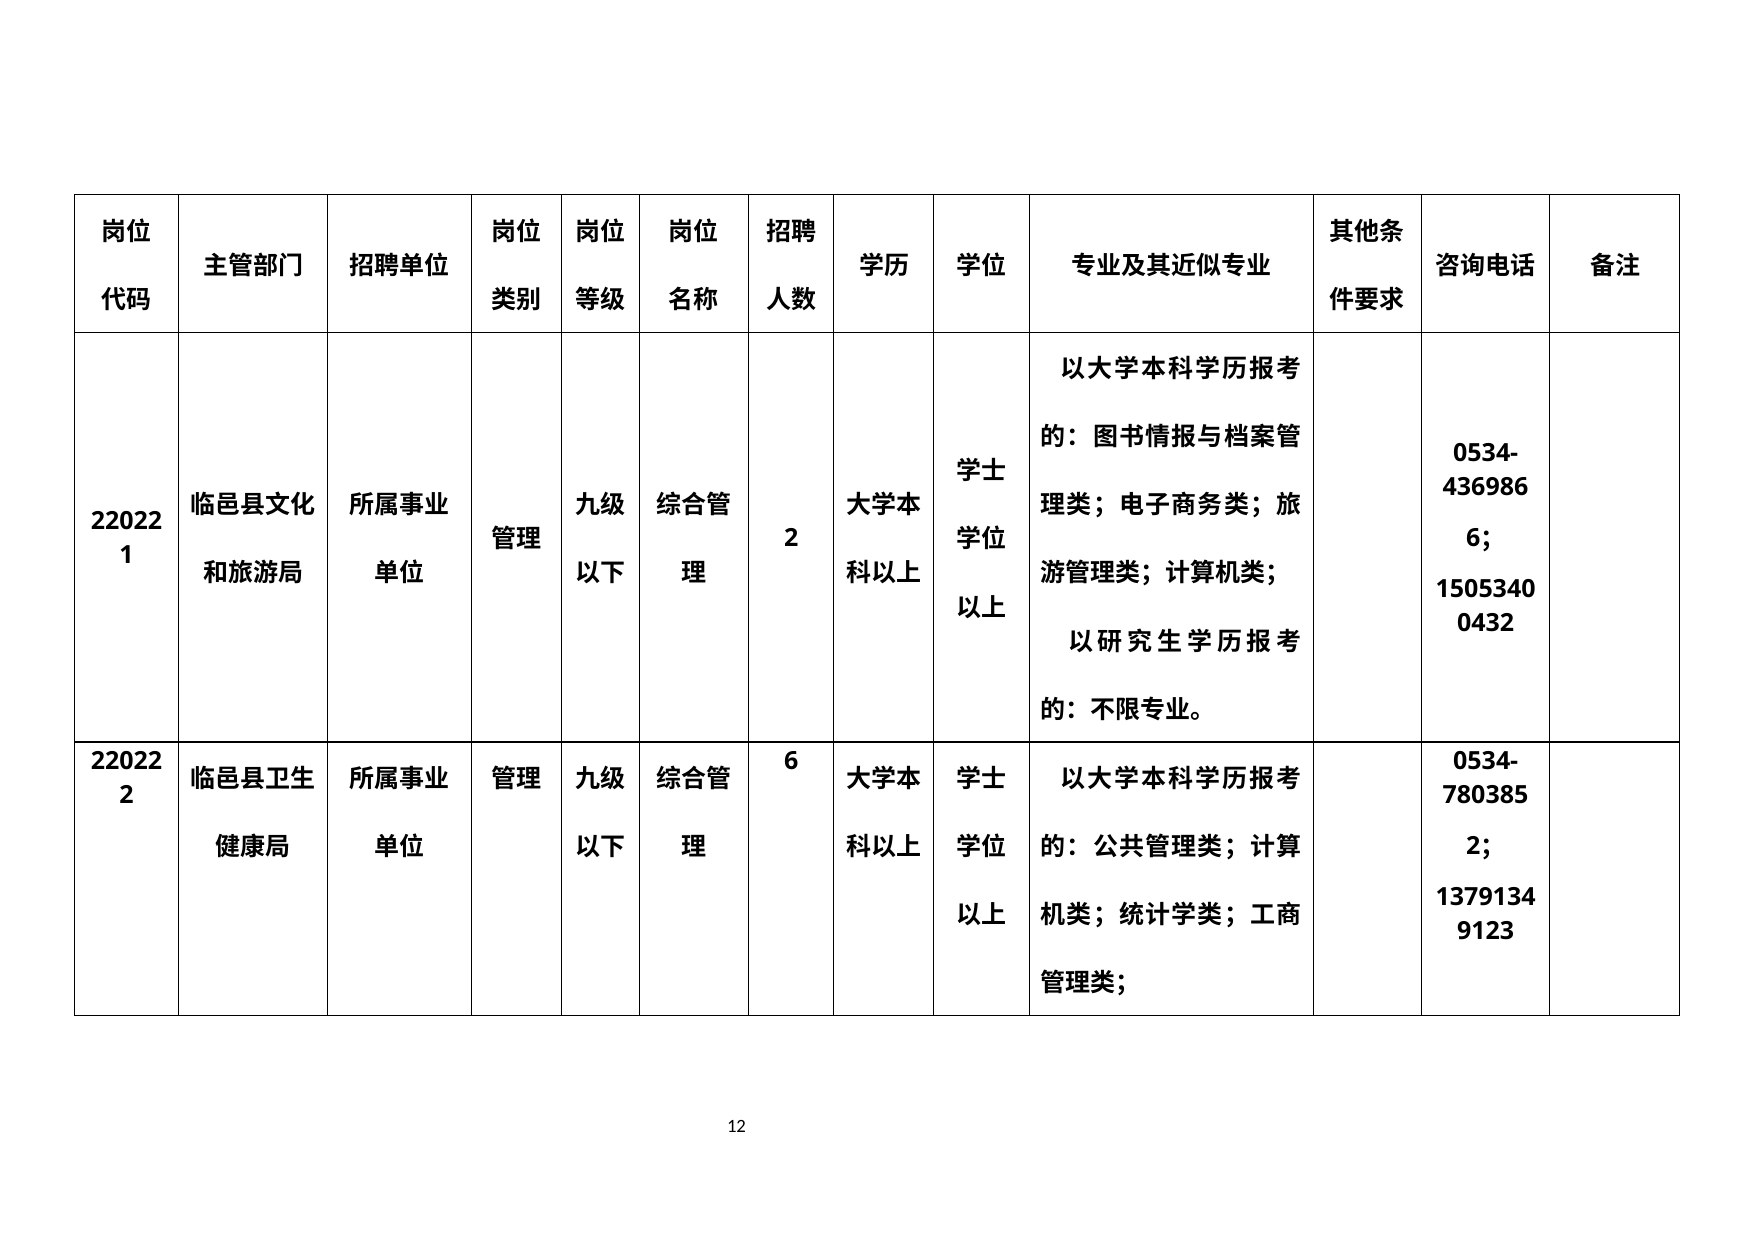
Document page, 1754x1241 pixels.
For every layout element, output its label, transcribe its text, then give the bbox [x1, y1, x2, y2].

table_cell 220222 [75, 743, 178, 1015]
table_header 咨询电话 [1422, 195, 1549, 332]
table_cell 临邑县文化和旅游局 [179, 333, 327, 741]
table_cell 0534-7803852； 13791349123 [1422, 743, 1549, 1015]
table_header 专业及其近似专业 [1030, 195, 1313, 332]
table_cell 所属事业单位 [328, 333, 471, 741]
table_cell 所属事业单位 [328, 743, 471, 1015]
table_cell [1550, 333, 1679, 741]
table_header 岗位 等级 [562, 195, 639, 332]
table_cell 0534-4369866； 15053400432 [1422, 333, 1549, 741]
table_header 岗位 代码 [75, 195, 178, 332]
table_cell 九级以下 [562, 743, 639, 1015]
table_cell 综合管理 [640, 333, 748, 741]
table_header 主管部门 [179, 195, 327, 332]
table_header 招聘人数 [749, 195, 833, 332]
table_cell 临邑县卫生健康局 [179, 743, 327, 1015]
table_header 招聘单位 [328, 195, 471, 332]
table_cell 九级以下 [562, 333, 639, 741]
table_cell 学士学位以上 [934, 333, 1029, 741]
table_cell [1550, 743, 1679, 1015]
table_header 岗位 类别 [472, 195, 561, 332]
table_cell 2 [749, 333, 833, 741]
table_cell 以大学本科学历报考的：图书情报与档案管理类；电子商务类；旅游管理类；计算机类； 以研究生学历报考的：不限专业。 [1030, 333, 1313, 741]
table_header 岗位 名称 [640, 195, 748, 332]
table_cell 6 [749, 743, 833, 1015]
table_header 其他条件要求 [1314, 195, 1421, 332]
table_cell 大学本科以上 [834, 333, 933, 741]
table_cell 管理 [472, 743, 561, 1015]
table_cell 学士学位以上 [934, 743, 1029, 1015]
table_header 学位 [934, 195, 1029, 332]
table_header 学历 [834, 195, 933, 332]
table_cell [1314, 333, 1421, 741]
table_cell 220221 [75, 333, 178, 741]
table_cell [1314, 743, 1421, 1015]
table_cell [1030, 743, 1313, 1015]
table_cell 管理 [472, 333, 561, 741]
table_header 备注 [1550, 195, 1679, 332]
table_cell 大学本科以上 [834, 743, 933, 1015]
table_cell 综合管理 [640, 743, 748, 1015]
